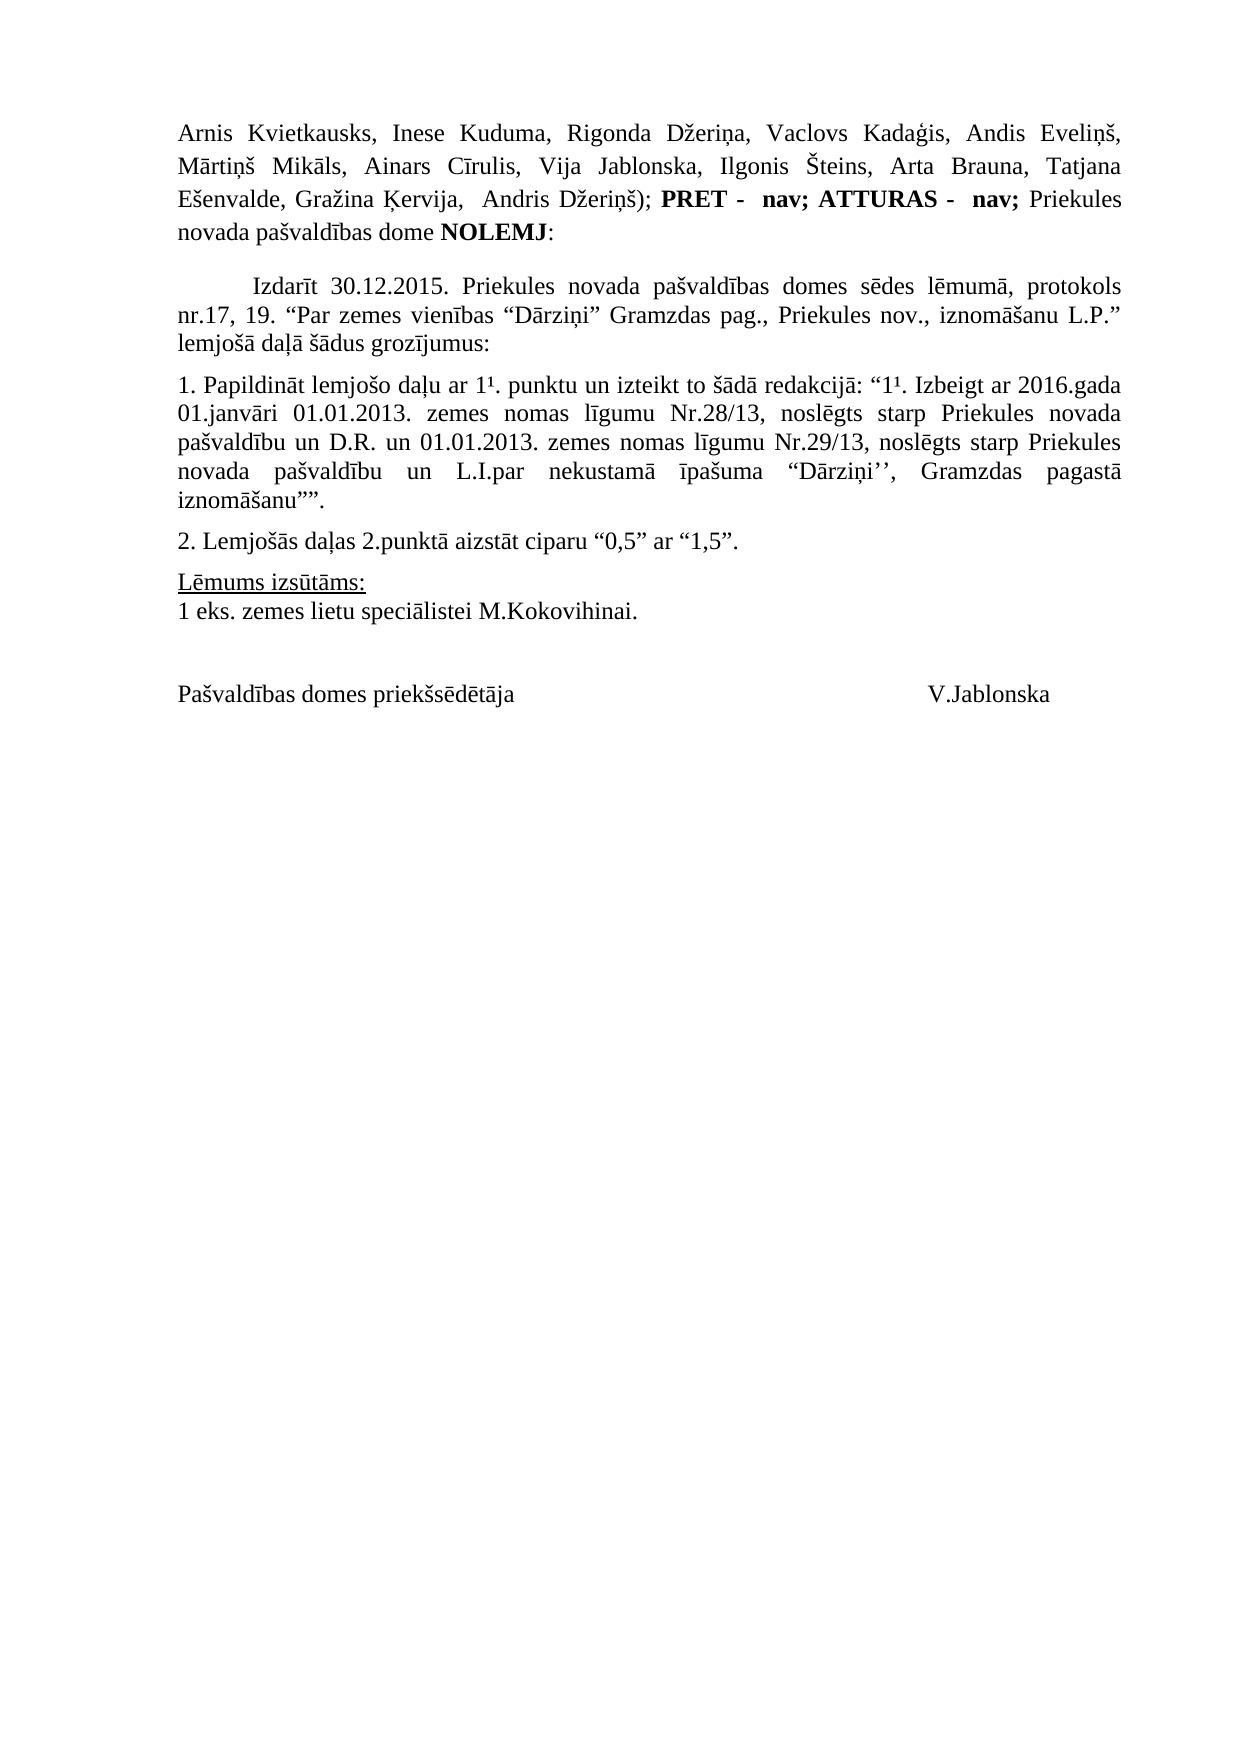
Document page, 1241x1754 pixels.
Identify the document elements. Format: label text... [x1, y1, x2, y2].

text Izdarīt 30.12.2015. Priekules novada pašvaldības domes sēdes lēmumā, protokols nr.17, 19. “Par zemes vienības “Dārziņi” Gramzdas pag., Priekules nov., iznomāšanu L.P.” lemjošā daļā šādus grozījumus: [177, 271, 1122, 357]
text 1. Papildināt lemjošo daļu ar 1¹. punktu un izteikt to šādā redakcijā: “1¹. Izbeigt ar 2016.gada 01.janvāri 01.01.2013. zemes nomas līgumu Nr.28/13, noslēgts starp Priekules novada pašvaldību un D.R. un 01.01.2013. zemes nomas līgumu Nr.29/13, noslēgts starp Priekules novada pašvaldību un L.I.par nekustamā īpašuma “Dārziņi’’, Gramzdas pagastā iznomāšanu””. [177, 370, 1122, 513]
text Pašvaldības domes priekšsēdētāja V.Jablonska [177, 679, 1122, 707]
text 1 eks. zemes lietu speciālistei M.Kokovihinai. [177, 596, 1122, 625]
text 2. Lemjošās daļas 2.punktā aizstāt ciparu “0,5” ar “1,5”. [177, 526, 1122, 555]
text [177, 118, 1122, 246]
text Lēmums izsūtāms: [177, 567, 1122, 596]
